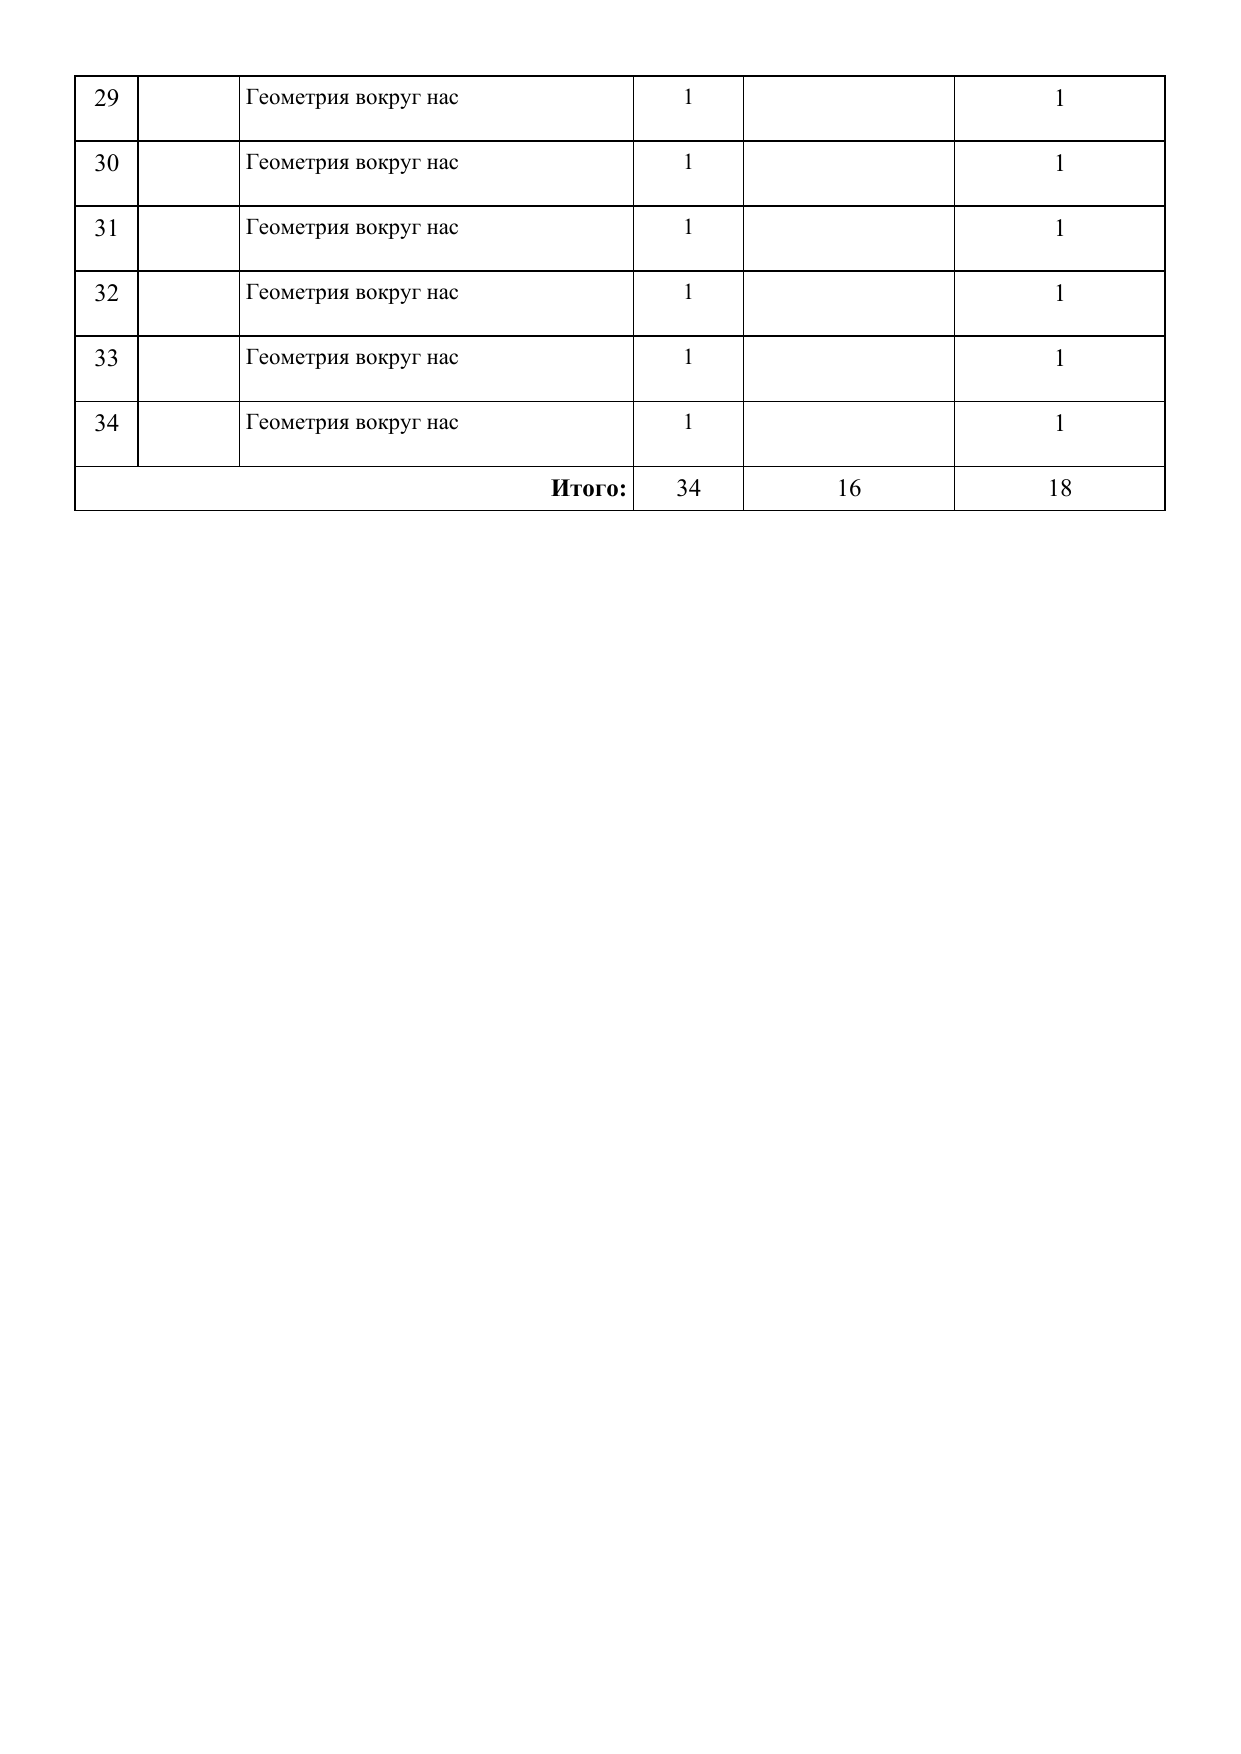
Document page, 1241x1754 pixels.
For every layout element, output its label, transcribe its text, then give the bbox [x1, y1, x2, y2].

table_cell Геометрия вокруг нас [240, 337, 633, 401]
table_cell 30 [76, 142, 137, 205]
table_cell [240, 77, 633, 140]
table_cell [139, 77, 239, 140]
table_cell Геометрия вокруг нас [240, 207, 633, 270]
table_cell [139, 142, 239, 205]
table_cell 16 [744, 467, 954, 510]
table_cell 29 [76, 77, 137, 140]
table_cell 1 [955, 337, 1164, 401]
table_cell 34 [634, 467, 743, 510]
table_cell [744, 402, 954, 466]
table_cell 18 [955, 467, 1164, 510]
table_cell 1 [634, 337, 743, 401]
table_cell 32 [76, 272, 137, 335]
table_cell 1 [634, 272, 743, 335]
table_cell [139, 402, 239, 466]
table_cell Геометрия вокруг нас [240, 272, 633, 335]
table_cell 1 [634, 77, 743, 140]
table_cell [744, 337, 954, 401]
table_cell [744, 272, 954, 335]
table_cell [139, 207, 239, 270]
table_cell [139, 272, 239, 335]
table_cell 1 [955, 272, 1164, 335]
table_cell 1 [955, 142, 1164, 205]
table_cell 1 [955, 402, 1164, 466]
table_cell 31 [76, 207, 137, 270]
table_cell [139, 337, 239, 401]
table_cell 1 [955, 77, 1164, 140]
table_cell Итого: [76, 467, 633, 510]
table_cell 1 [634, 207, 743, 270]
table_cell Геометрия вокруг нас [240, 402, 633, 466]
table_cell 1 [634, 402, 743, 466]
table_cell 33 [76, 337, 137, 401]
table_cell 1 [634, 142, 743, 205]
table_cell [240, 142, 633, 205]
table_cell 34 [76, 402, 137, 466]
table_cell [744, 207, 954, 270]
table_cell [744, 77, 954, 140]
table_cell 1 [955, 207, 1164, 270]
table_cell [744, 142, 954, 205]
